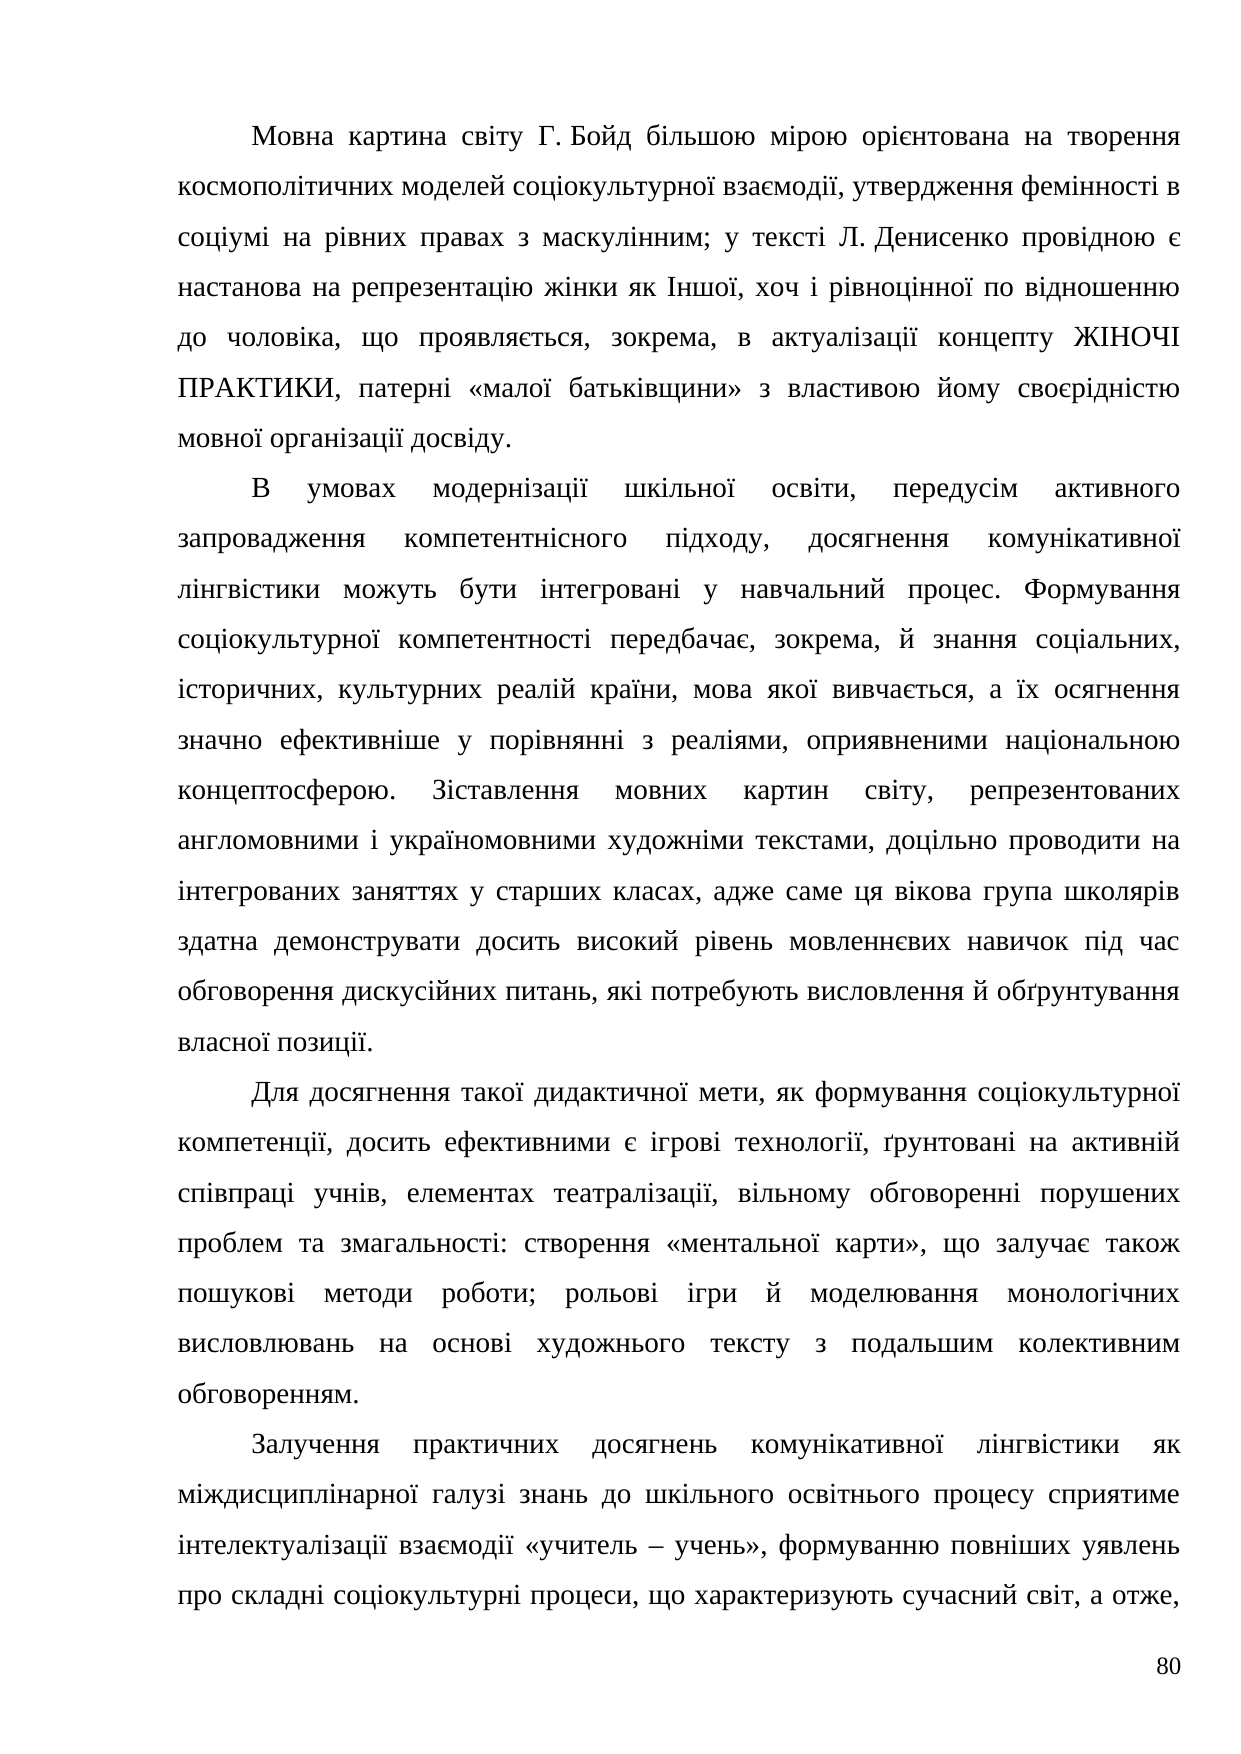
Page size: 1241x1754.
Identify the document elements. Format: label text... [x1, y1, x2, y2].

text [177, 1426, 1181, 1611]
text Мовна картина світу Г. Бойд більшою мірою орієнтована на творення космополітичних моделей соціокультурної взаємодії, утвердження фемінності в соціумі на рівних правах з маскулінним; у тексті Л. Денисенко провідною є настанова на репрезентацію жінки як Іншої, хоч і рівноцінної по відношенню до чоловіка, що проявляється, зокрема, в актуалізації концепту ЖІНОЧІ ПРАКТИКИ, патерні «малої батьківщини» з властивою йому своєрідністю мовної організації досвіду. [177, 118, 1181, 453]
text Для досягнення такої дидактичної мети, як формування соціокультурної компетенції, досить ефективними є ігрові технології, ґрунтовані на активній співпраці учнів, елементах театралізації, вільному обговоренні порушених проблем та змагальності: створення «ментальної карти», що залучає також пошукові методи роботи; рольові ігри й моделювання монологічних висловлювань на основі художнього тексту з подальшим колективним обговоренням. [177, 1074, 1181, 1409]
text В умовах модернізації шкільної освіти, передусім активного запровадження компетентнісного підходу, досягнення комунікативної лінгвістики можуть бути інтегровані у навчальний процес. Формування соціокультурної компетентності передбачає, зокрема, й знання соціальних, історичних, культурних реалій країни, мова якої вивчається, а їх осягнення значно ефективніше у порівнянні з реаліями, оприявненими національною концептосферою. Зіставлення мовних картин світу, репрезентованих англомовними і україномовними художніми текстами, доцільно проводити на інтегрованих заняттях у старших класах, адже саме ця вікова група школярів здатна демонструвати досить високий рівень мовленнєвих навичок під час обговорення дискусійних питань, які потребують висловлення й обґрунтування власної позиції. [177, 470, 1181, 1057]
